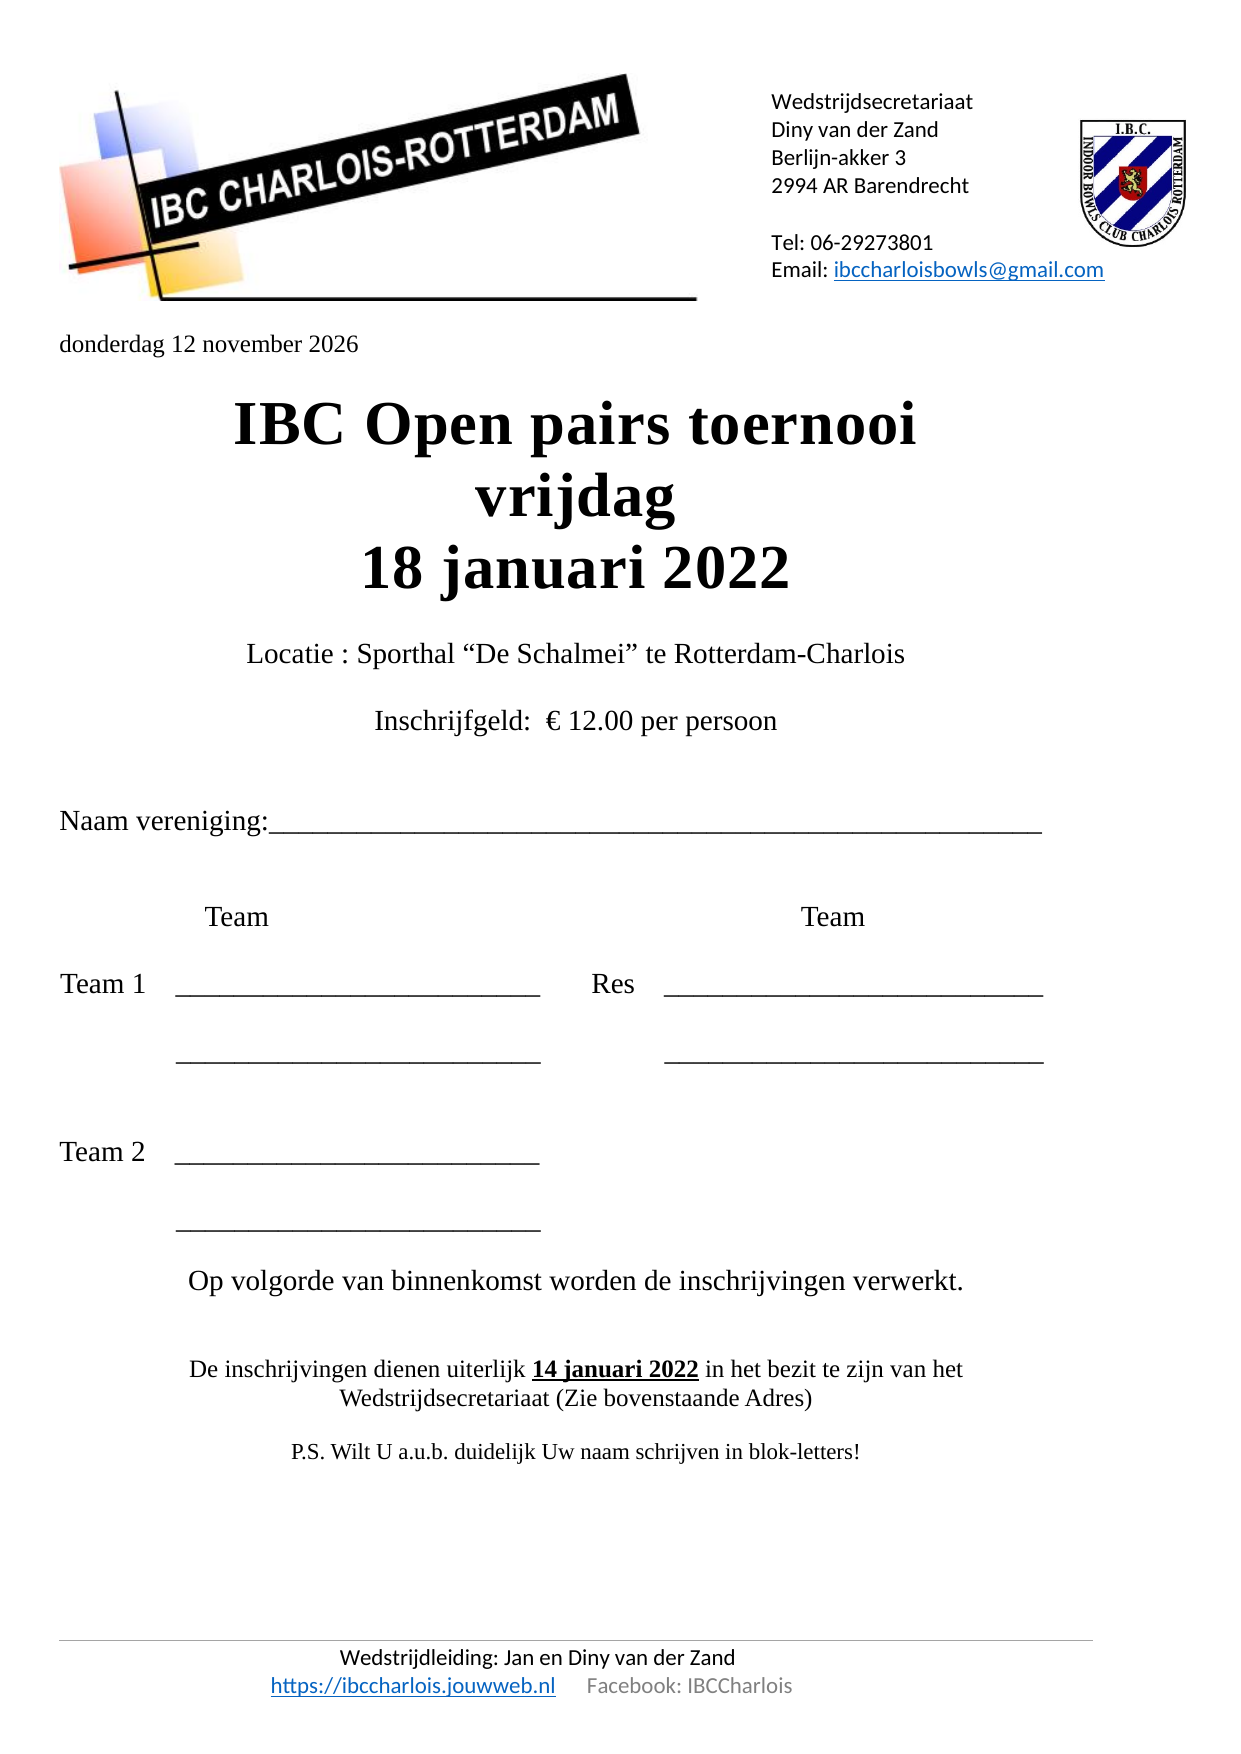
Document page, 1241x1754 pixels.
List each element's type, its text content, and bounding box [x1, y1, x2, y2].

text De inschrijvingen dienen uiterlijk 14 januari 2022 in het bezit te zijn van het [59, 1354, 1093, 1383]
text _________________________ __________________________ [59, 1033, 1093, 1067]
text Team 2 _________________________ [59, 1134, 1093, 1168]
text Locatie : Sporthal “De Schalmei” te Rotterdam-Charlois [59, 636, 1093, 669]
text Inschrijfgeld: € 12.00 per persoon [59, 703, 1093, 736]
text vrijdag [59, 458, 1093, 530]
text zondag 26 september 2021 [59, 329, 1093, 357]
text Wedstrijdsecretariaat (Zie bovenstaande Adres) [59, 1383, 1093, 1412]
text P.S. Wilt U a.u.b. duidelijk Uw naam schrijven in blok-letters! [59, 1438, 1093, 1465]
text _________________________ [59, 1201, 1093, 1235]
text IBC Open pairs toernooi [59, 386, 1093, 458]
text Naam vereniging:_____________________________________________________ [59, 803, 1093, 837]
picture [1078, 118, 1187, 249]
text Op volgorde van binnenkomst worden de inschrijvingen verwerkt. [59, 1263, 1093, 1297]
picture [59, 73, 699, 301]
text Team Team [59, 899, 1093, 933]
text 18 januari 2022 [59, 530, 1093, 602]
text Team 1 _________________________ Res __________________________ [53, 966, 1093, 1000]
